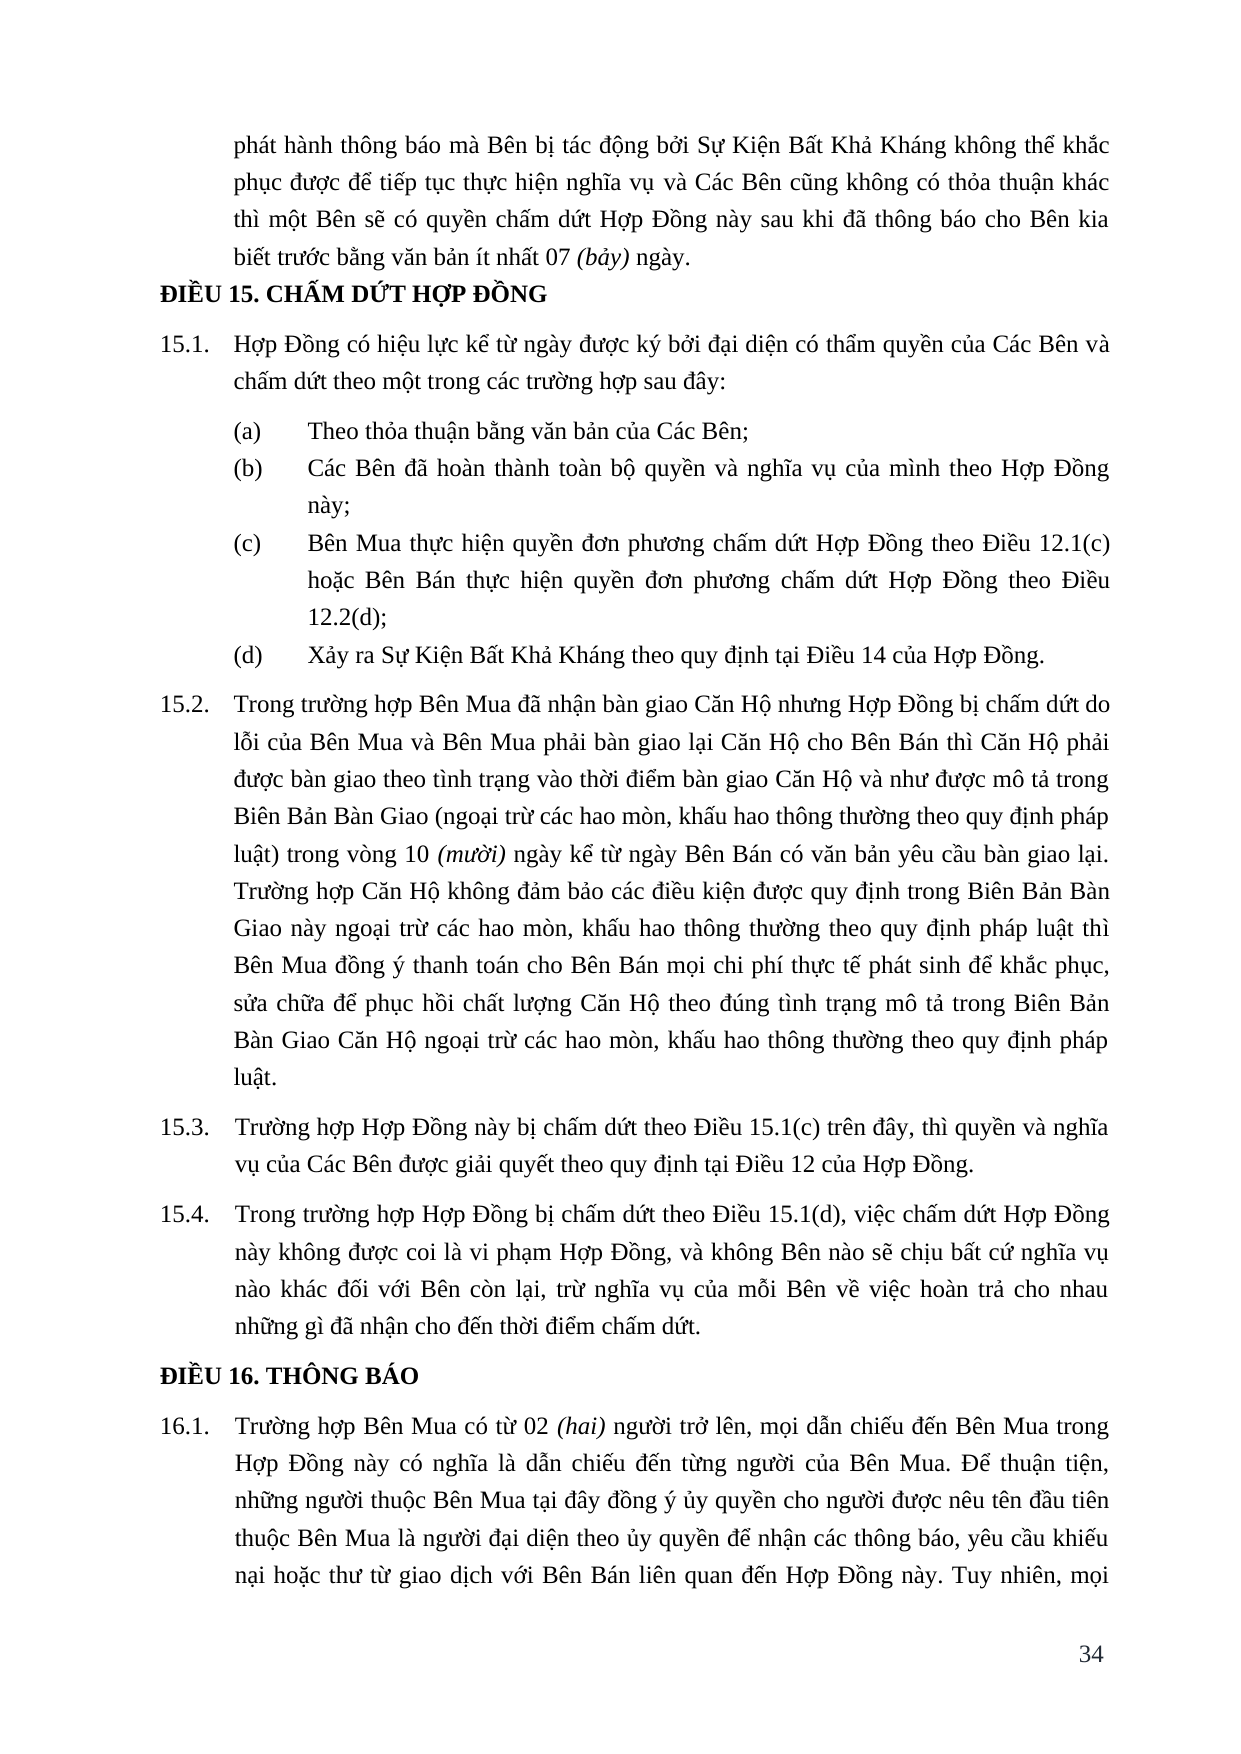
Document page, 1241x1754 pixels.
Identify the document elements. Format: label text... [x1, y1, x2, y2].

list Xảy ra Sự Kiện Bất Khả Kháng theo quy định tại Điều 14 của Hợp Đồng. [233, 640, 1110, 668]
list Trong trường hợp Bên Mua đã nhận bàn giao Căn Hộ nhưng Hợp Đồng bị chấm dứt do lỗi của Bên Mua và Bên Mua phải bàn giao lại Căn Hộ cho Bên Bán thì Căn Hộ phải được bàn giao theo tình trạng vào thời điểm bàn giao Căn Hộ và như được mô tả trong Biên Bản Bàn Giao (ngoại trừ các hao mòn, khấu hao thông thường theo quy định pháp luật) trong vòng 10 (mười) ngày kể từ ngày Bên Bán có văn bản yêu cầu bàn giao lại. Trường hợp Căn Hộ không đảm bảo các điều kiện được quy định trong Biên Bản Bàn Giao này ngoại trừ các hao mòn, khấu hao thông thường theo quy định pháp luật thì Bên Mua đồng ý thanh toán cho Bên Bán mọi chi phí thực tế phát sinh để khắc phục, sửa chữa để phục hồi chất lượng Căn Hộ theo đúng tình trạng mô tả trong Biên Bản Bàn Giao Căn Hộ ngoại trừ các hao mòn, khấu hao thông thường theo quy định pháp luật. [159, 689, 1110, 1091]
subtitle ĐIỀU 16. THÔNG BÁO [159, 1361, 1110, 1390]
list Bên Mua thực hiện quyền đơn phương chấm dứt Hợp Đồng theo Điều 12.1(c) hoặc Bên Bán thực hiện quyền đơn phương chấm dứt Hợp Đồng theo Điều 12.2(d); [233, 528, 1110, 631]
list Trong trường hợp Hợp Đồng bị chấm dứt theo Điều 15.1(d), việc chấm dứt Hợp Đồng này không được coi là vi phạm Hợp Đồng, và không Bên nào sẽ chịu bất cứ nghĩa vụ nào khác đối với Bên còn lại, trừ nghĩa vụ của mỗi Bên về việc hoàn trả cho nhau những gì đã nhận cho đến thời điểm chấm dứt. [159, 1199, 1110, 1340]
list Theo thỏa thuận bằng văn bản của Các Bên; [233, 416, 1110, 445]
list Hợp Đồng có hiệu lực kể từ ngày được ký bởi đại diện có thẩm quyền của Các Bên và chấm dứt theo một trong các trường hợp sau đây: [159, 329, 1110, 395]
list Các Bên đã hoàn thành toàn bộ quyền và nghĩa vụ của mình theo Hợp Đồng này; [233, 453, 1110, 519]
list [159, 130, 1110, 271]
text ĐIỀU 15. CHẤM DỨT HỢP ĐỒNG [159, 279, 1110, 308]
list Trường hợp Hợp Đồng này bị chấm dứt theo Điều 15.1(c) trên đây, thì quyền và nghĩa vụ của Các Bên được giải quyết theo quy định tại Điều 12 của Hợp Đồng. [159, 1112, 1110, 1178]
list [159, 1411, 1110, 1589]
